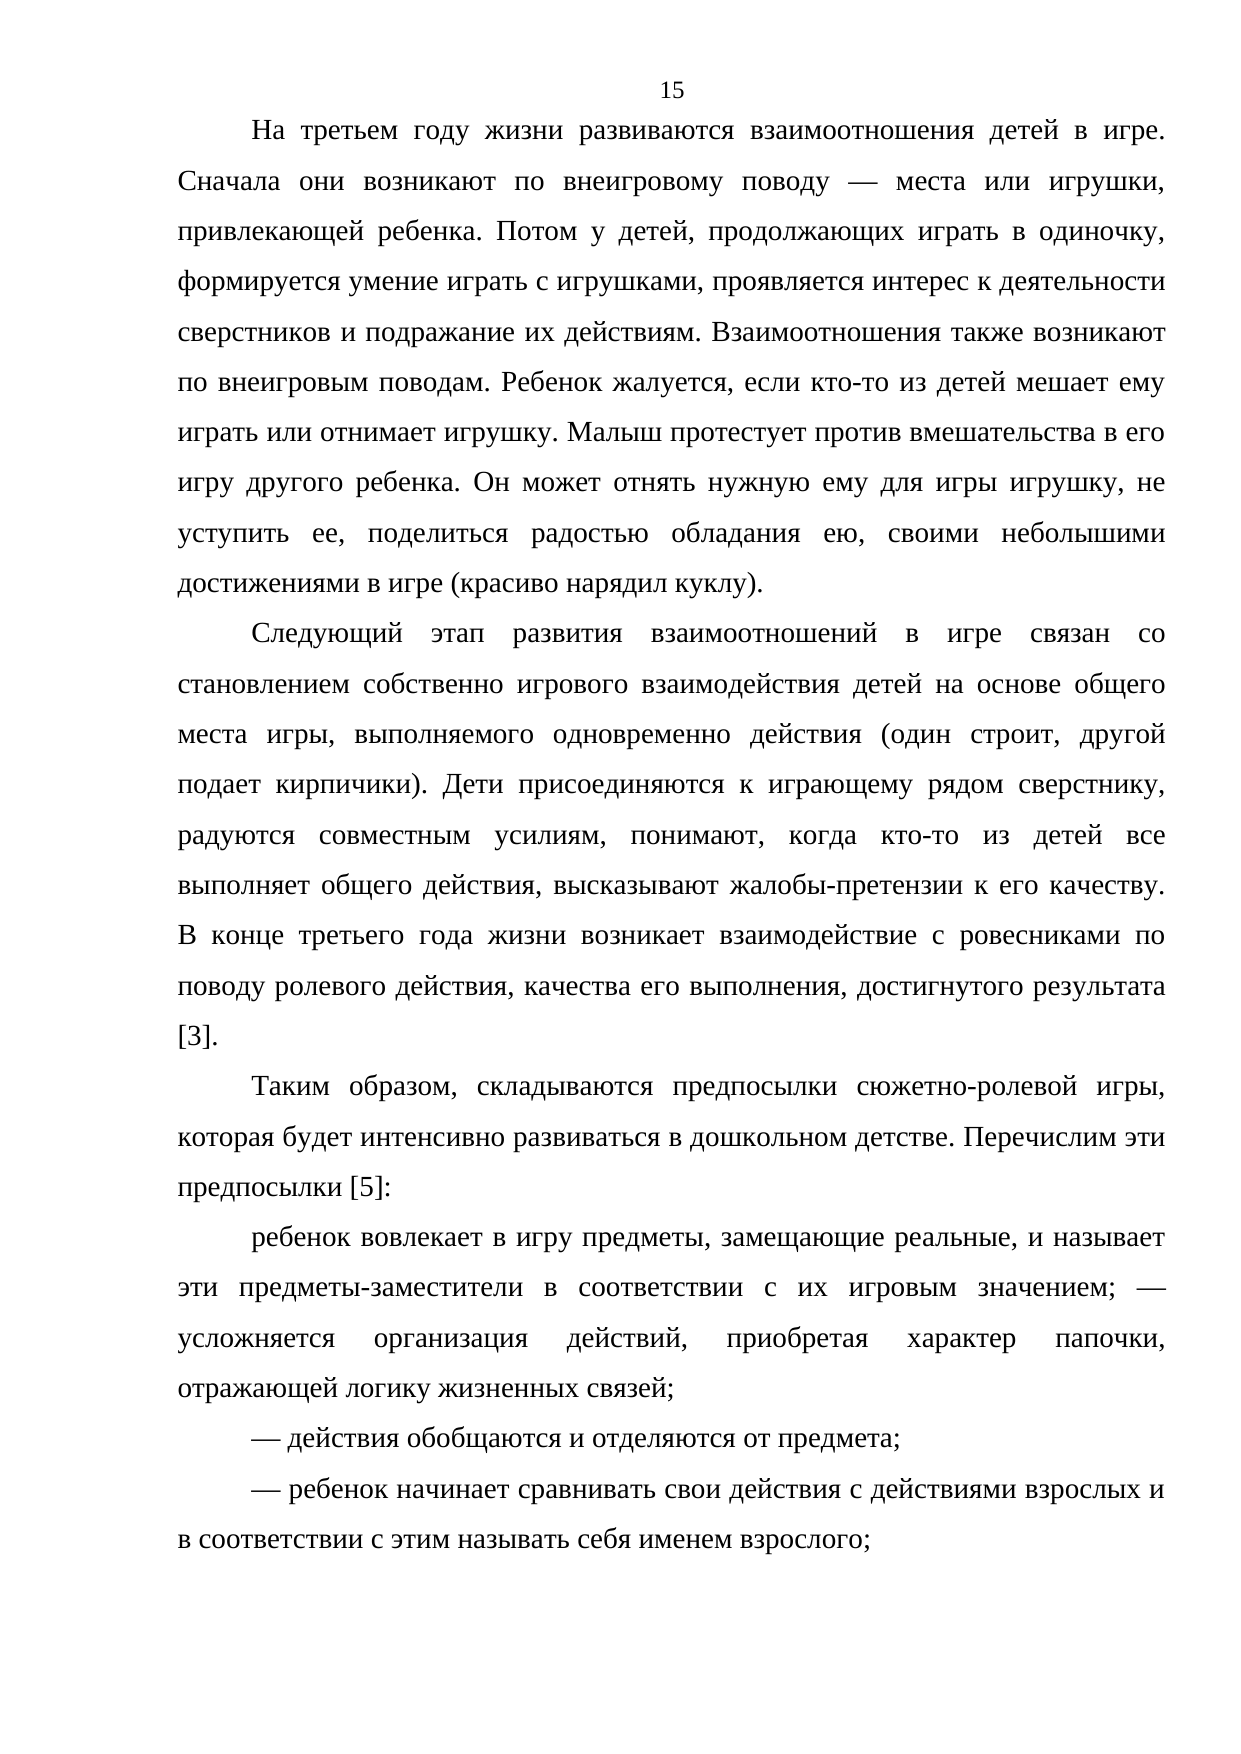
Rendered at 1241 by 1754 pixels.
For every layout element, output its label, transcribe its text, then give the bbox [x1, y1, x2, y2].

text ребенок вовлекает в игру предметы, замещающие реальные, и называет эти предметы-заместители в соответствии с их игровым значением; — усложняется организация действий, приобретая характер папочки, отражающей логику жизненных связей; [177, 1219, 1166, 1404]
text Следующий этап развития взаимоотношений в игре связан со становлением собственно игрового взаимодействия детей на основе общего места игры, выполняемого одновременно действия (один строит, другой подает кирпичики). Дети присоединяются к играющему рядом сверстнику, радуются совместным усилиям, понимают, когда кто-то из детей все выполняет общего действия, высказывают жалобы-претензии к его качеству. В конце третьего года жизни возникает взаимодействие с ровесниками по поводу ролевого действия, качества его выполнения, достигнутого результата [3]. [177, 616, 1166, 1052]
text — действия обобщаются и отделяются от предмета; [177, 1421, 1166, 1454]
text Таким образом, складываются предпосылки сюжетно-ролевой игры, которая будет интенсивно развиваться в дошкольном детстве. Перечислим эти предпосылки [5]: [177, 1068, 1166, 1202]
text На третьем году жизни развиваются взаимоотношения детей в игре. Сначала они возникают по внеигровому поводу — места или игрушки, привлекающей ребенка. Потом у детей, продолжающих играть в одиночку, формируется умение играть с игрушками, проявляется интерес к деятельности сверстников и подражание их действиям. Взаимоотношения также возникают по внеигровым поводам. Ребенок жалуется, если кто-то из детей мешает ему играть или отнимает игрушку. Малыш протестует против вмешательства в его игру другого ребенка. Он может отнять нужную ему для игры игрушку, не уступить ее, поделиться радостью обладания ею, своими неболышими достижениями в игре (красиво нарядил куклу). [177, 112, 1166, 599]
text — ребенок начинает сравнивать свои действия с действиями взрослых и в соответствии с этим называть себя именем взрослого; [177, 1471, 1166, 1555]
